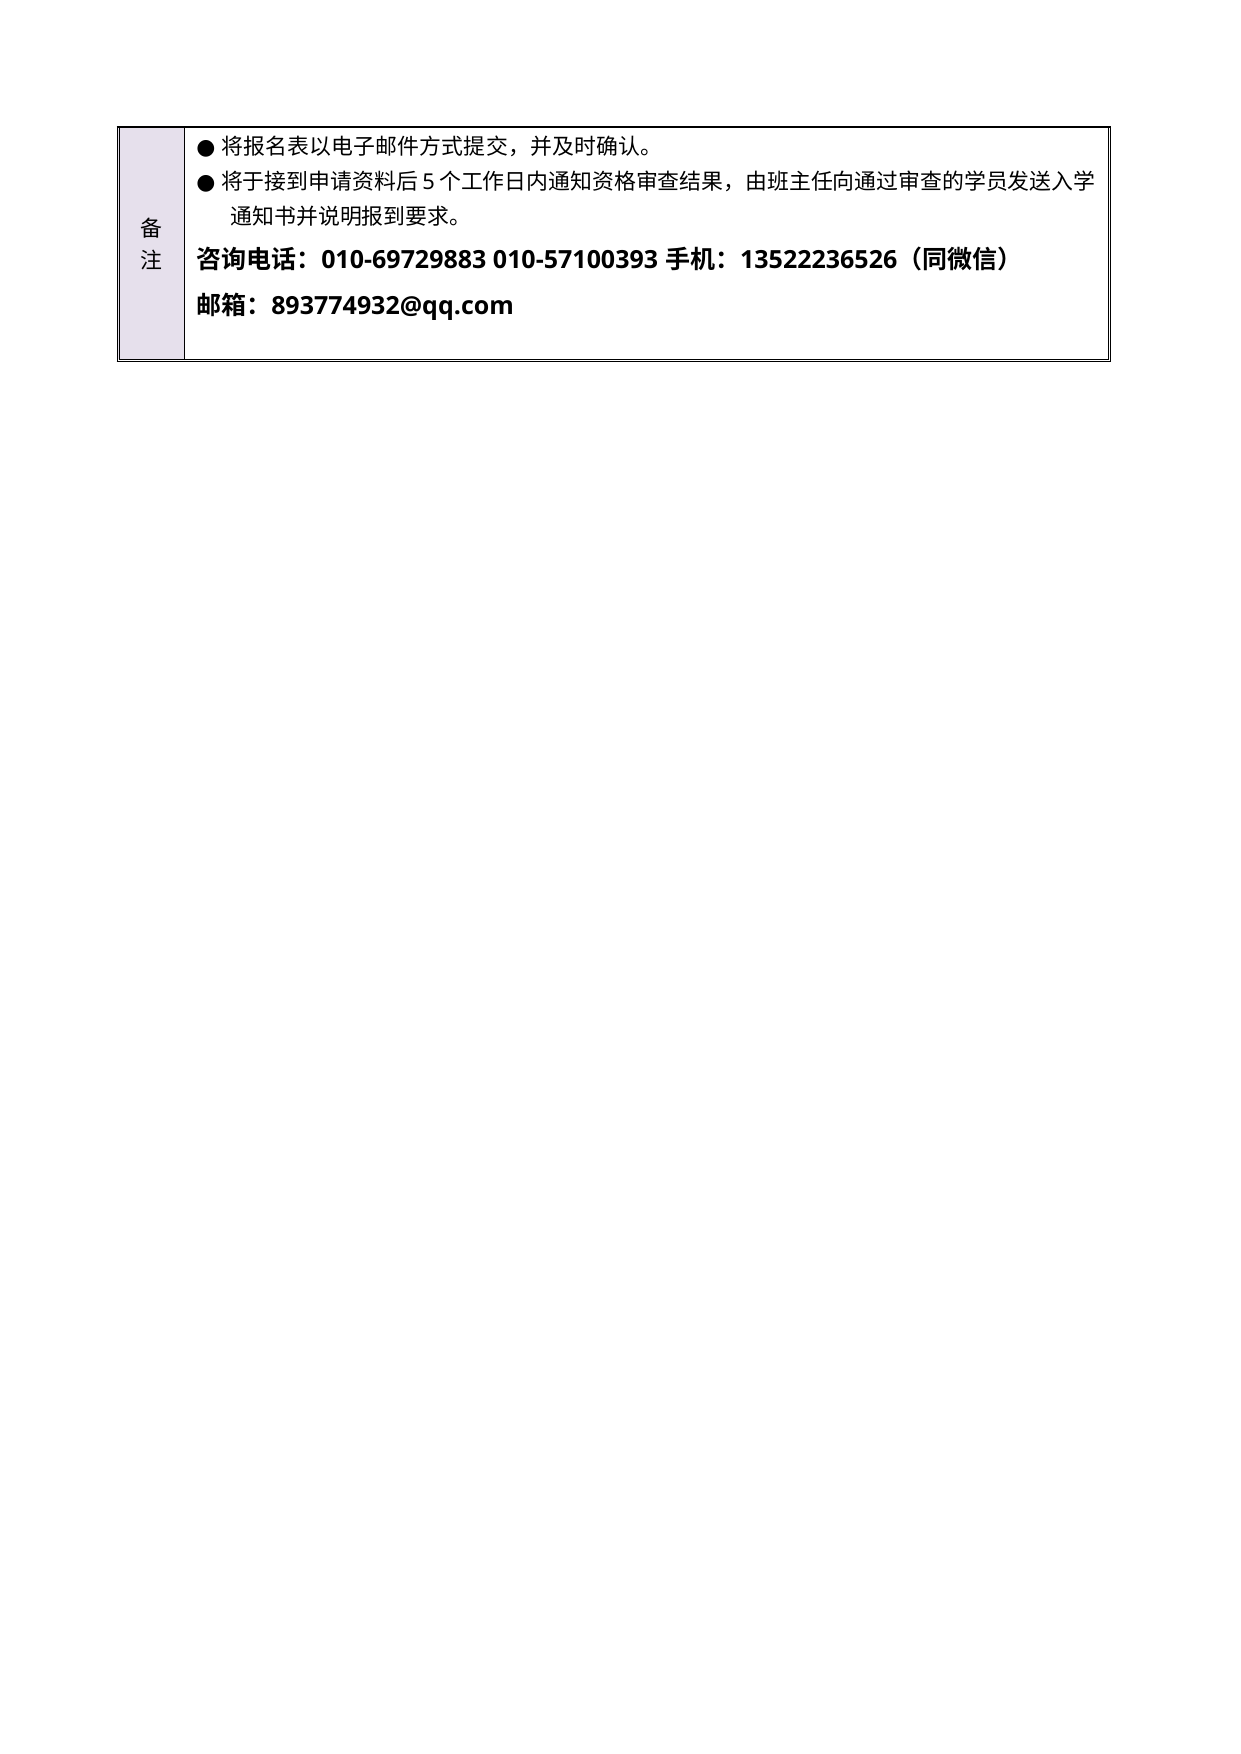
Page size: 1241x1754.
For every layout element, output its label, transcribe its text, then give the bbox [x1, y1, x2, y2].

table_cell ● 将报名表以电子邮件方式提交，并及时确认。 ● 将于接到申请资料后5个工作日内通知资格审查结果，由班主任向通过审查的学员发送入学通知书并说明报到要求。 咨询电话：010-69729883 010-57100393 手机：13522236526（同微信） 邮箱：893774932@qq.com [185, 128, 1108, 359]
table_cell 备 注 [120, 128, 184, 359]
